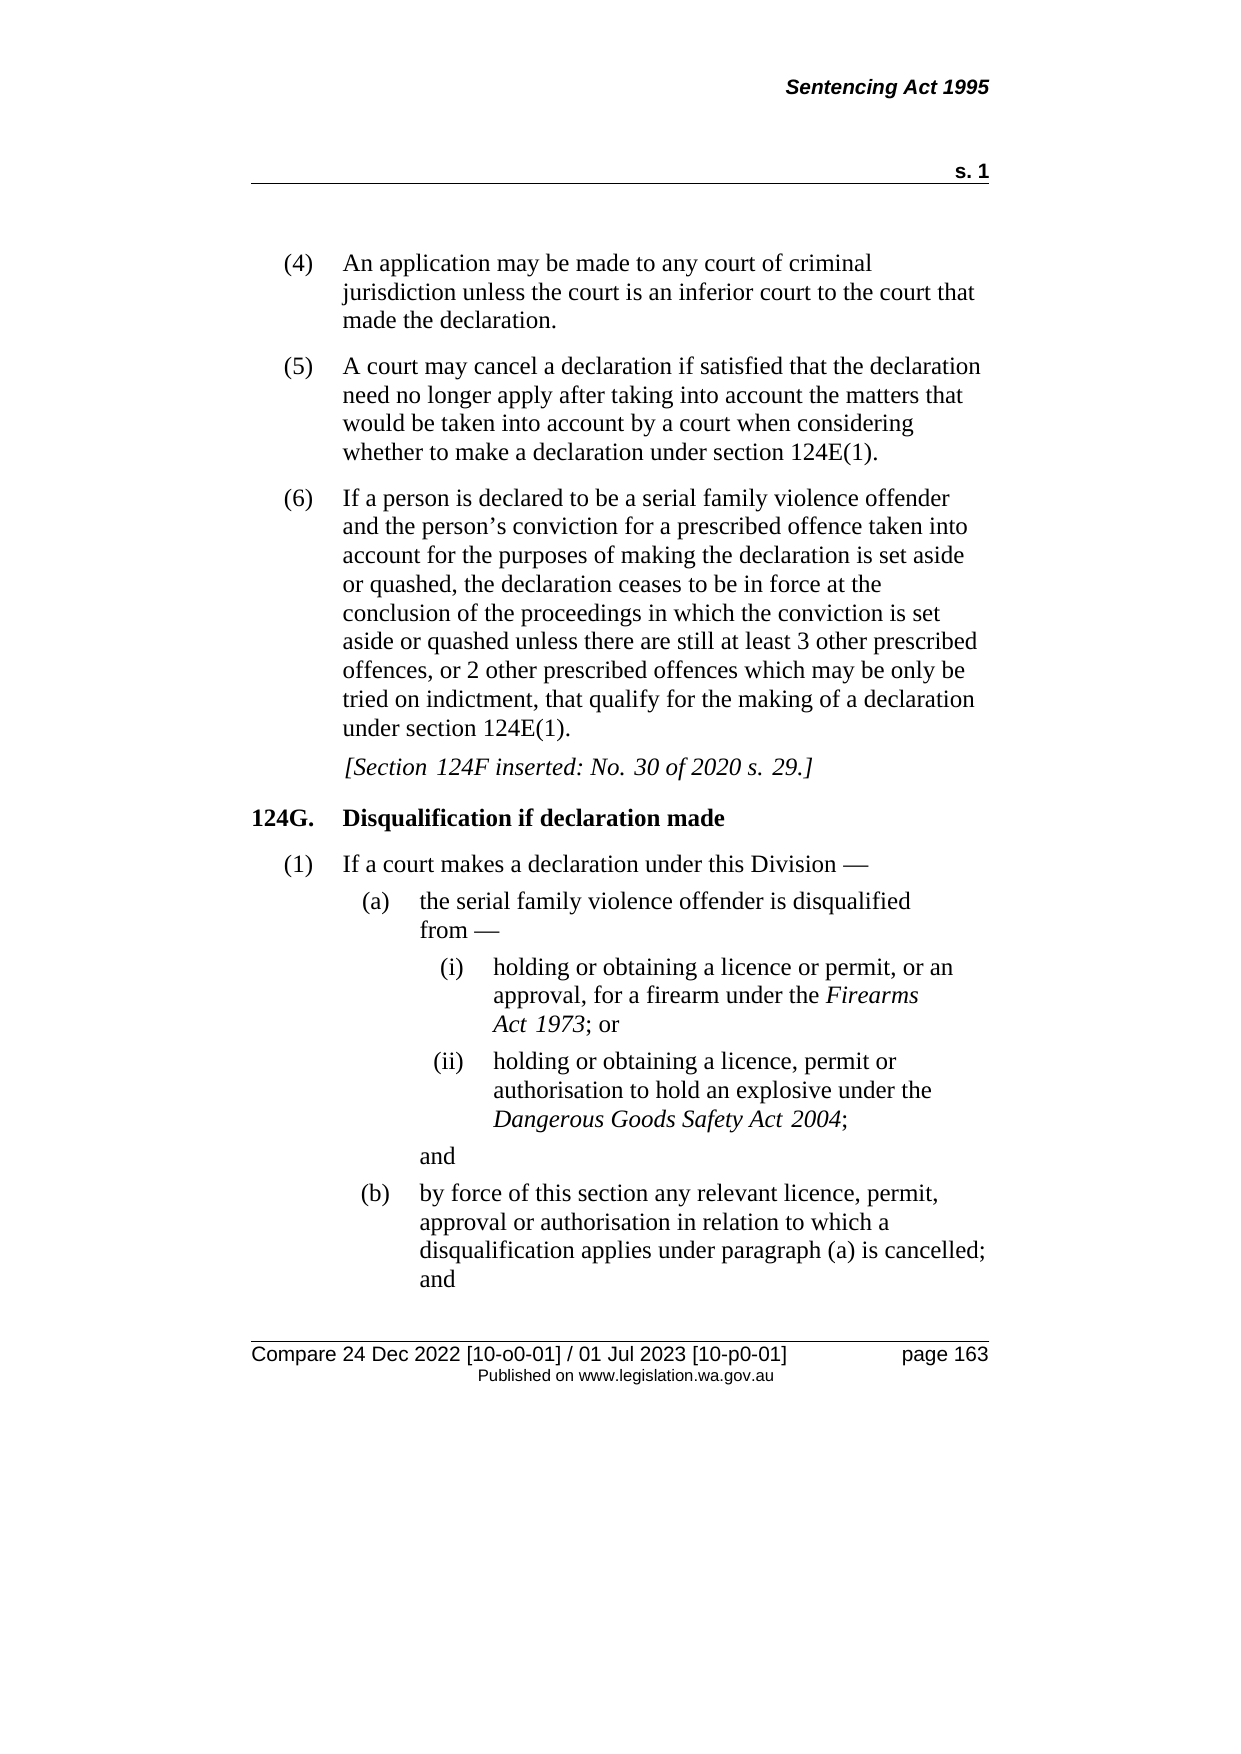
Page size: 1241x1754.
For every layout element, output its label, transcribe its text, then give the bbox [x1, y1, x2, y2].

text (1) If a court makes a declaration under this Division — [251, 849, 989, 878]
text [Section 124F inserted: No. 30 of 2020 s. 29.] [251, 752, 989, 781]
text (i) holding or obtaining a licence or permit, or an approval, for a firearm under the Firearms Act 1973; or [251, 952, 989, 1038]
text (5) A court may cancel a declaration if satisfied that the declaration need no longer apply after taking into account the matters that would be taken into account by a court when considering whether to make a declaration under section 124E(1). [251, 351, 989, 466]
text (a) the serial family violence offender is disqualified from — [251, 886, 989, 943]
text (b) by force of this section any relevant licence, permit, approval or authorisation in relation to which a disqualification applies under paragraph (a) is cancelled; and [251, 1178, 989, 1293]
text and [251, 1141, 989, 1170]
text (4) An application may be made to any court of criminal jurisdiction unless the court is an inferior court to the court that made the declaration. [251, 248, 989, 334]
subtitle 124G. Disqualification if declaration made [251, 803, 989, 832]
text (ii) holding or obtaining a licence, permit or authorisation to hold an explosive under the Dangerous Goods Safety Act 2004; [251, 1046, 989, 1133]
text (6) If a person is declared to be a serial family violence offender and the person’s conviction for a prescribed offence taken into account for the purposes of making the declaration is set aside or quashed, the declaration ceases to be in force at the conclusion of the proceedings in which the conviction is set aside or quashed unless there are still at least 3 other prescribed offences, or 2 other prescribed offences which may be only be tried on indictment, that qualify for the making of a declaration under section 124E(1). [251, 483, 989, 741]
